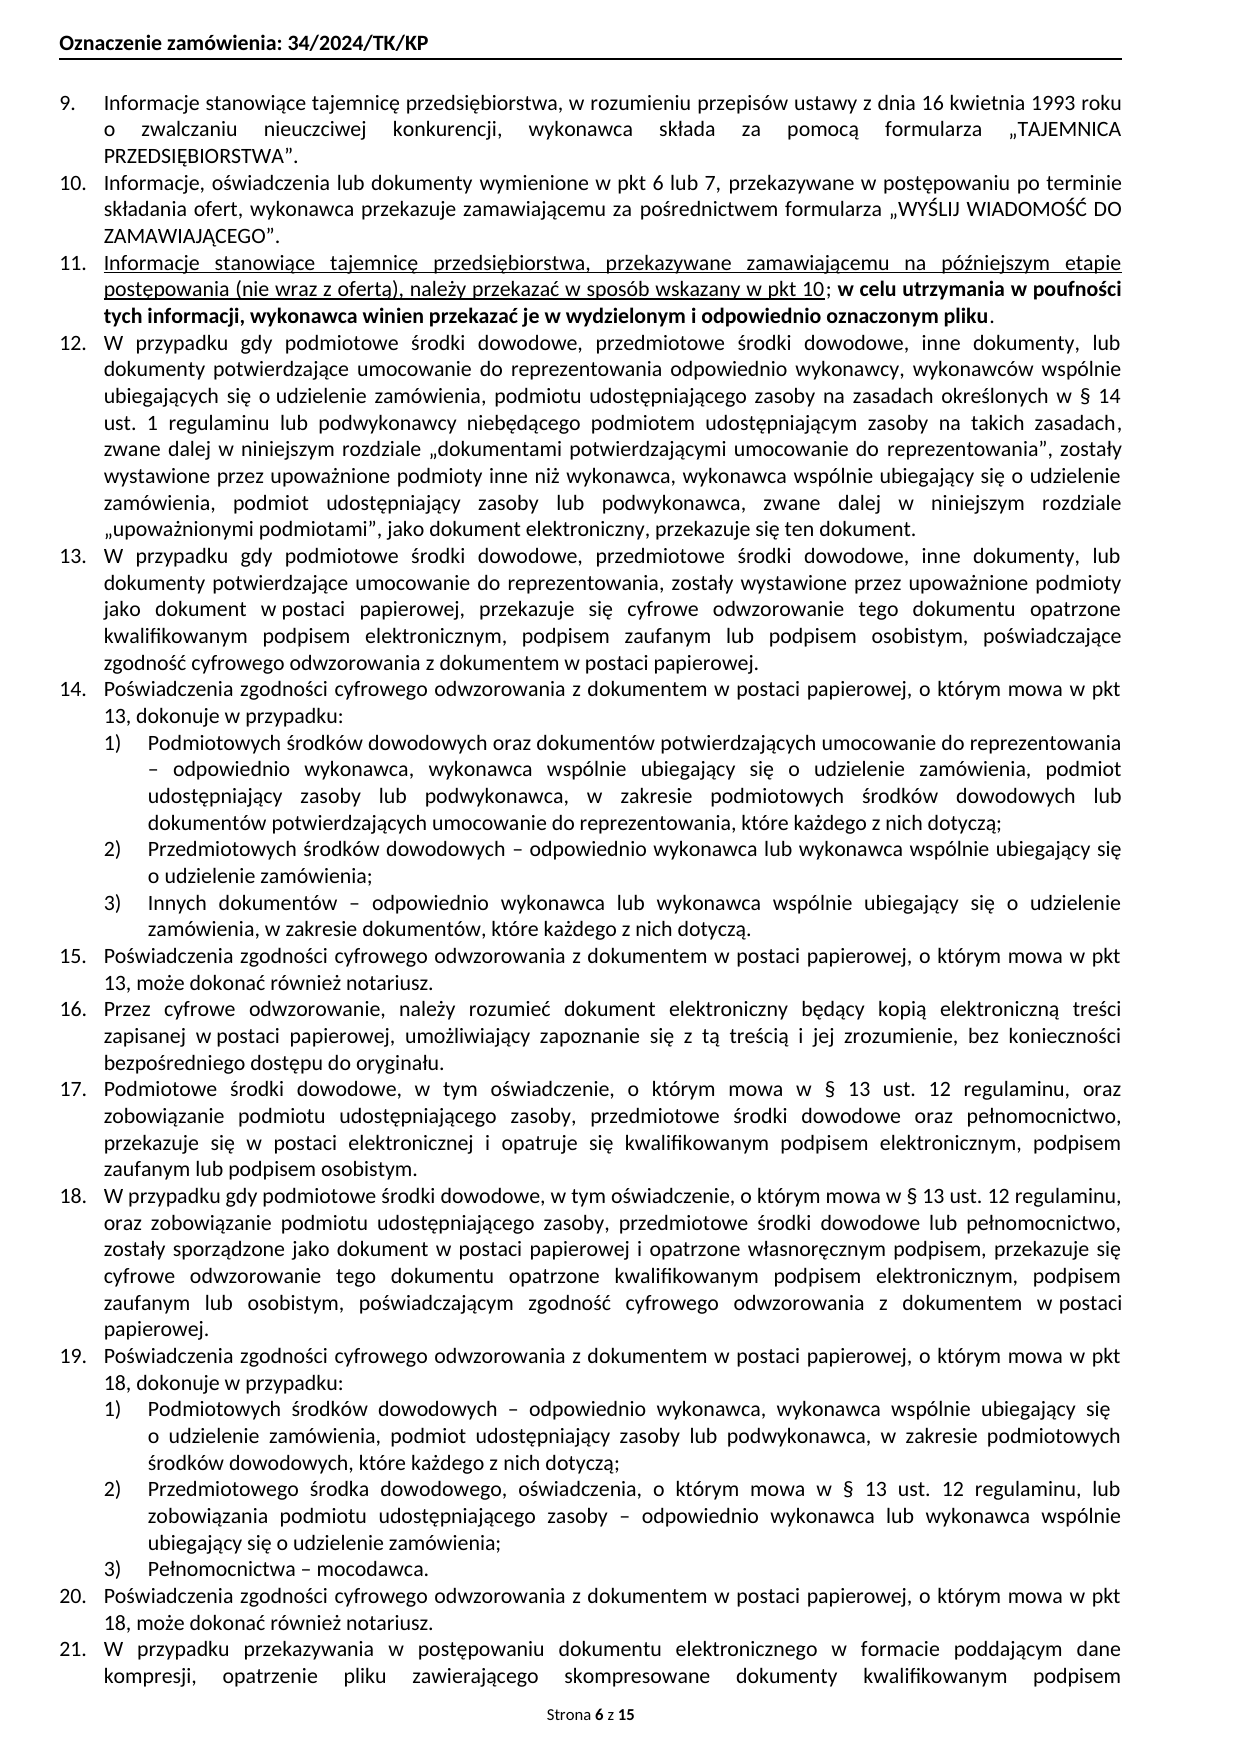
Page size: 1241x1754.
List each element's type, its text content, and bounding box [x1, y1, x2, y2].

list Poświadczenia zgodności cyfrowego odwzorowania z dokumentem w postaci papierowej, o którym mowa w pkt 13, dokonuje w przypadku: [59, 675, 1122, 729]
list Pełnomocnictwa – mocodawca. [103, 1555, 1122, 1582]
list Podmiotowych środków dowodowych oraz dokumentów potwierdzających umocowanie do reprezentowania – odpowiednio wykonawca, wykonawca wspólnie ubiegający się o udzielenie zamówienia, podmiot udostępniający zasoby lub podwykonawca, w zakresie podmiotowych środków dowodowych lub dokumentów potwierdzających umocowanie do reprezentowania, które każdego z nich dotyczą; [103, 729, 1122, 835]
list Przedmiotowych środków dowodowych – odpowiednio wykonawca lub wykonawca wspólnie ubiegający się o udzielenie zamówienia; [103, 835, 1122, 889]
list Poświadczenia zgodności cyfrowego odwzorowania z dokumentem w postaci papierowej, o którym mowa w pkt 13, może dokonać również notariusz. [59, 942, 1122, 995]
list Innych dokumentów – odpowiednio wykonawca lub wykonawca wspólnie ubiegający się o udzielenie zamówienia, w zakresie dokumentów, które każdego z nich dotyczą. [103, 889, 1122, 942]
list W przypadku gdy podmiotowe środki dowodowe, w tym oświadczenie, o którym mowa w § 13 ust. 12 regulaminu, oraz zobowiązanie podmiotu udostępniającego zasoby, przedmiotowe środki dowodowe lub pełnomocnictwo, zostały sporządzone jako dokument w postaci papierowej i opatrzone własnoręcznym podpisem, przekazuje się cyfrowe odwzorowanie tego dokumentu opatrzone kwalifikowanym podpisem elektronicznym, podpisem zaufanym lub osobistym, poświadczającym zgodność cyfrowego odwzorowania z dokumentem w postaci papierowej. [59, 1182, 1122, 1342]
list Informacje stanowiące tajemnicę przedsiębiorstwa, przekazywane zamawiającemu na późniejszym etapie postępowania (nie wraz z ofertą), należy przekazać w sposób wskazany w pkt 10; w celu utrzymania w poufności tych informacji, wykonawca winien przekazać je w wydzielonym i odpowiednio oznaczonym pliku. [59, 249, 1122, 329]
list Podmiotowe środki dowodowe, w tym oświadczenie, o którym mowa w § 13 ust. 12 regulaminu, oraz zobowiązanie podmiotu udostępniającego zasoby, przedmiotowe środki dowodowe oraz pełnomocnictwo, przekazuje się w postaci elektronicznej i opatruje się kwalifikowanym podpisem elektronicznym, podpisem zaufanym lub podpisem osobistym. [59, 1075, 1122, 1182]
list Informacje, oświadczenia lub dokumenty wymienione w pkt 6 lub 7, przekazywane w postępowaniu po terminie składania ofert, wykonawca przekazuje zamawiającemu za pośrednictwem formularza „WYŚLIJ WIADOMOŚĆ DO ZAMAWIAJĄCEGO”. [59, 169, 1122, 249]
list W przypadku gdy podmiotowe środki dowodowe, przedmiotowe środki dowodowe, inne dokumenty, lub dokumenty potwierdzające umocowanie do reprezentowania, zostały wystawione przez upoważnione podmioty jako dokument w postaci papierowej, przekazuje się cyfrowe odwzorowanie tego dokumentu opatrzone kwalifikowanym podpisem elektronicznym, podpisem zaufanym lub podpisem osobistym, poświadczające zgodność cyfrowego odwzorowania z dokumentem w postaci papierowej. [59, 542, 1122, 675]
list Przez cyfrowe odwzorowanie, należy rozumieć dokument elektroniczny będący kopią elektroniczną treści zapisanej w postaci papierowej, umożliwiający zapoznanie się z tą treścią i jej zrozumienie, bez konieczności bezpośredniego dostępu do oryginału. [59, 995, 1122, 1075]
list W przypadku gdy podmiotowe środki dowodowe, przedmiotowe środki dowodowe, inne dokumenty, lub dokumenty potwierdzające umocowanie do reprezentowania odpowiednio wykonawcy, wykonawców wspólnie ubiegających się o udzielenie zamówienia, podmiotu udostępniającego zasoby na zasadach określonych w § 14 ust. 1 regulaminu lub podwykonawcy niebędącego podmiotem udostępniającym zasoby na takich zasadach, zwane dalej w niniejszym rozdziale „dokumentami potwierdzającymi umocowanie do reprezentowania”, zostały wystawione przez upoważnione podmioty inne niż wykonawca, wykonawca wspólnie ubiegający się o udzielenie zamówienia, podmiot udostępniający zasoby lub podwykonawca, zwane dalej w niniejszym rozdziale „upoważnionymi podmiotami”, jako dokument elektroniczny, przekazuje się ten dokument. [59, 329, 1122, 542]
list Przedmiotowego środka dowodowego, oświadczenia, o którym mowa w § 13 ust. 12 regulaminu, lub zobowiązania podmiotu udostępniającego zasoby – odpowiednio wykonawca lub wykonawca wspólnie ubiegający się o udzielenie zamówienia; [103, 1475, 1122, 1555]
list Informacje stanowiące tajemnicę przedsiębiorstwa, w rozumieniu przepisów ustawy z dnia 16 kwietnia 1993 roku o zwalczaniu nieuczciwej konkurencji, wykonawca składa za pomocą formularza „TAJEMNICA PRZEDSIĘBIORSTWA”. [59, 89, 1122, 169]
list Poświadczenia zgodności cyfrowego odwzorowania z dokumentem w postaci papierowej, o którym mowa w pkt 18, dokonuje w przypadku: [59, 1342, 1122, 1395]
list Podmiotowych środków dowodowych – odpowiednio wykonawca, wykonawca wspólnie ubiegający się o udzielenie zamówienia, podmiot udostępniający zasoby lub podwykonawca, w zakresie podmiotowych środków dowodowych, które każdego z nich dotyczą; [103, 1395, 1122, 1475]
list Poświadczenia zgodności cyfrowego odwzorowania z dokumentem w postaci papierowej, o którym mowa w pkt 18, może dokonać również notariusz. [59, 1582, 1122, 1635]
